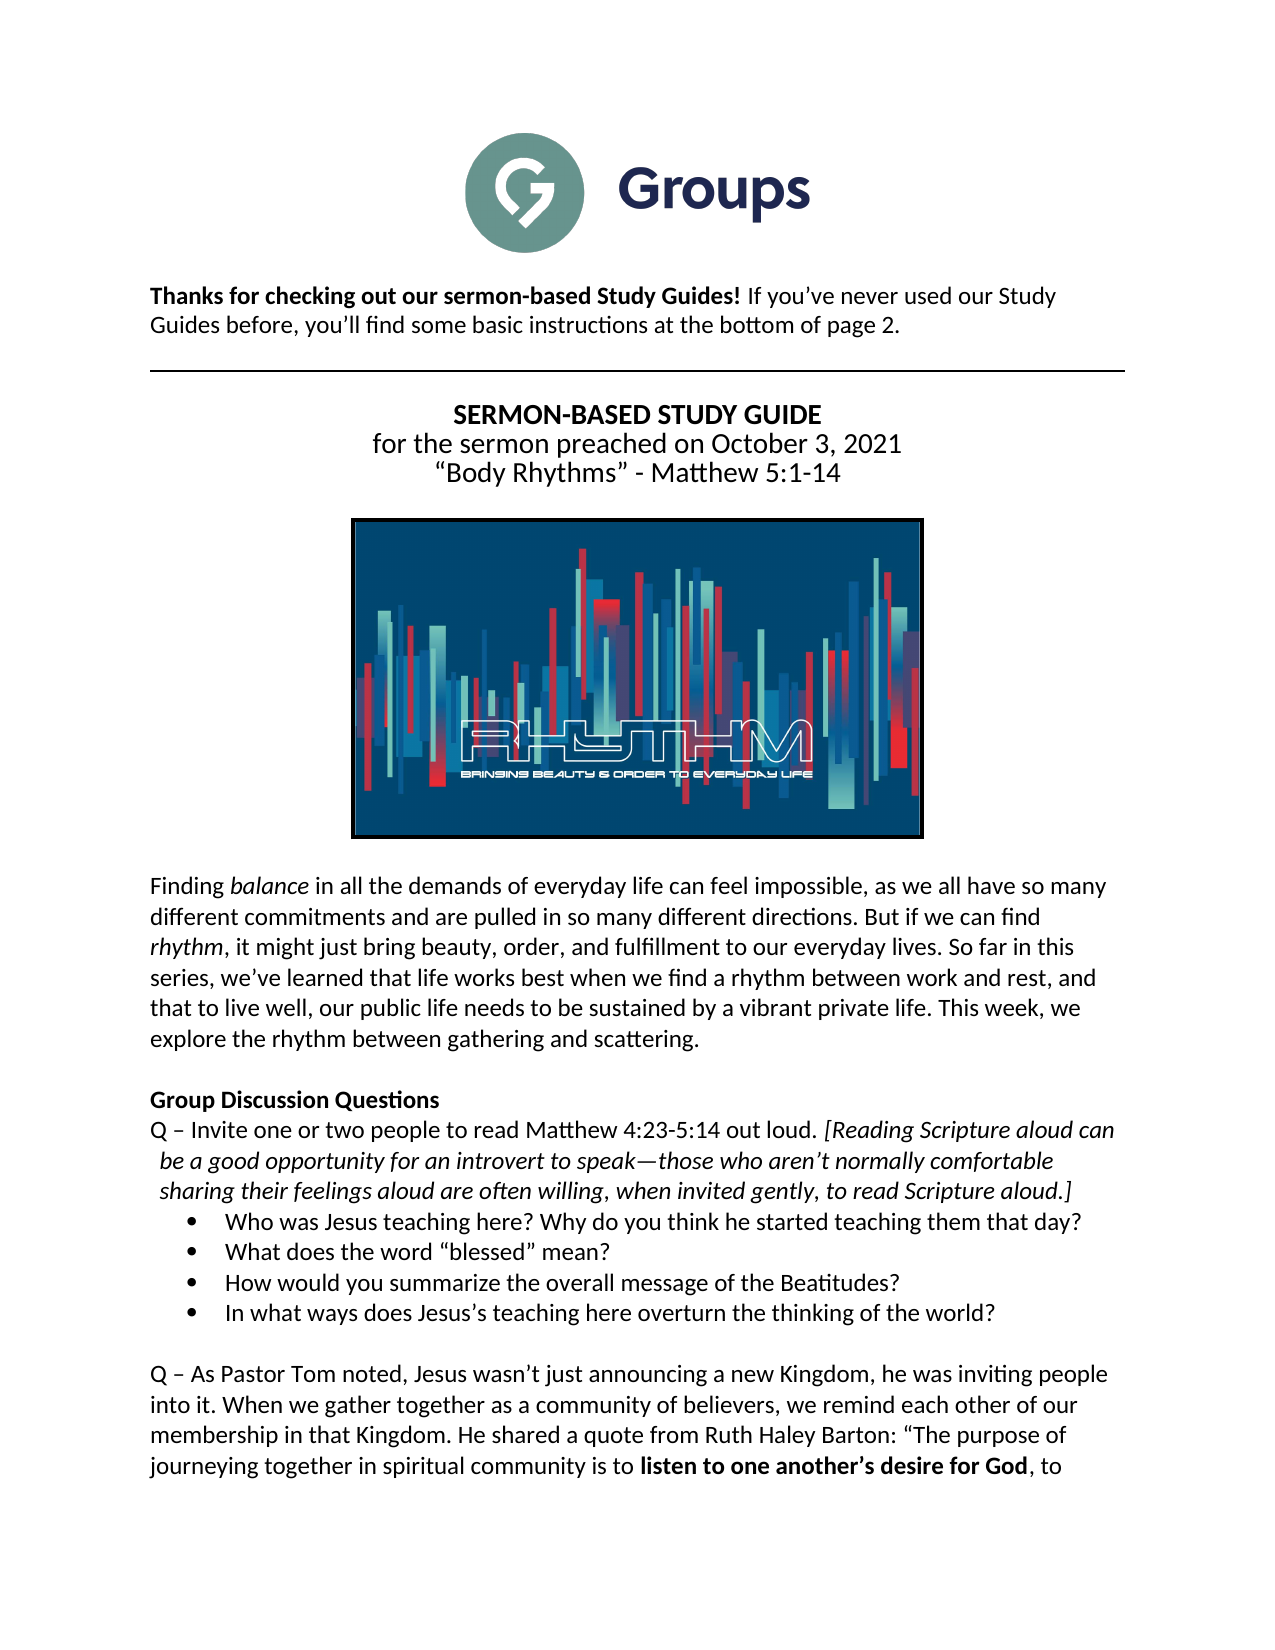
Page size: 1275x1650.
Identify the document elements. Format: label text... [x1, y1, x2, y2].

text Thanks for checking out our sermon-based Study Guides! If you’ve never used our Study Guides before, you’ll find some basic instructions at the bottom of page 2. [150, 281, 1125, 339]
text Group Discussion Questions [150, 1084, 1125, 1114]
list Who was Jesus teaching here? Why do you think he started teaching them that day? [187, 1206, 1125, 1236]
list How would you summarize the overall message of the Beatitudes? [187, 1267, 1125, 1297]
picture [465, 133, 810, 253]
text “Body Rhythms” - Matthew 5:1-14 [150, 459, 1125, 488]
picture [355, 522, 920, 835]
list What does the word “blessed” mean? [187, 1236, 1125, 1267]
text Finding balance in all the demands of everyday life can feel impossible, as we all have so many different commitments and are pulled in so many different directions. But if we can find rhythm, it might just bring beauty, order, and fulfillment to our everyday lives. So far in this series, we’ve learned that life works best when we find a rhythm between work and rest, and that to live well, our public life needs to be sustained by a vibrant private life. This week, we explore the rhythm between gathering and scattering. [150, 870, 1125, 1053]
subtitle Sermon-BASED Study Guide [150, 401, 1125, 430]
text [150, 1358, 1125, 1481]
text Q – Invite one or two people to read Matthew 4:23-5:14 out loud. [Reading Scripture aloud can be a good opportunity for an introvert to speak—those who aren’t normally comfortable sharing their feelings aloud are often willing, when invited gently, to read Scripture aloud.] [150, 1114, 1125, 1206]
list In what ways does Jesus’s teaching here overturn the thinking of the world? [187, 1297, 1125, 1328]
text for the sermon preached on October 3, 2021 [150, 430, 1125, 459]
